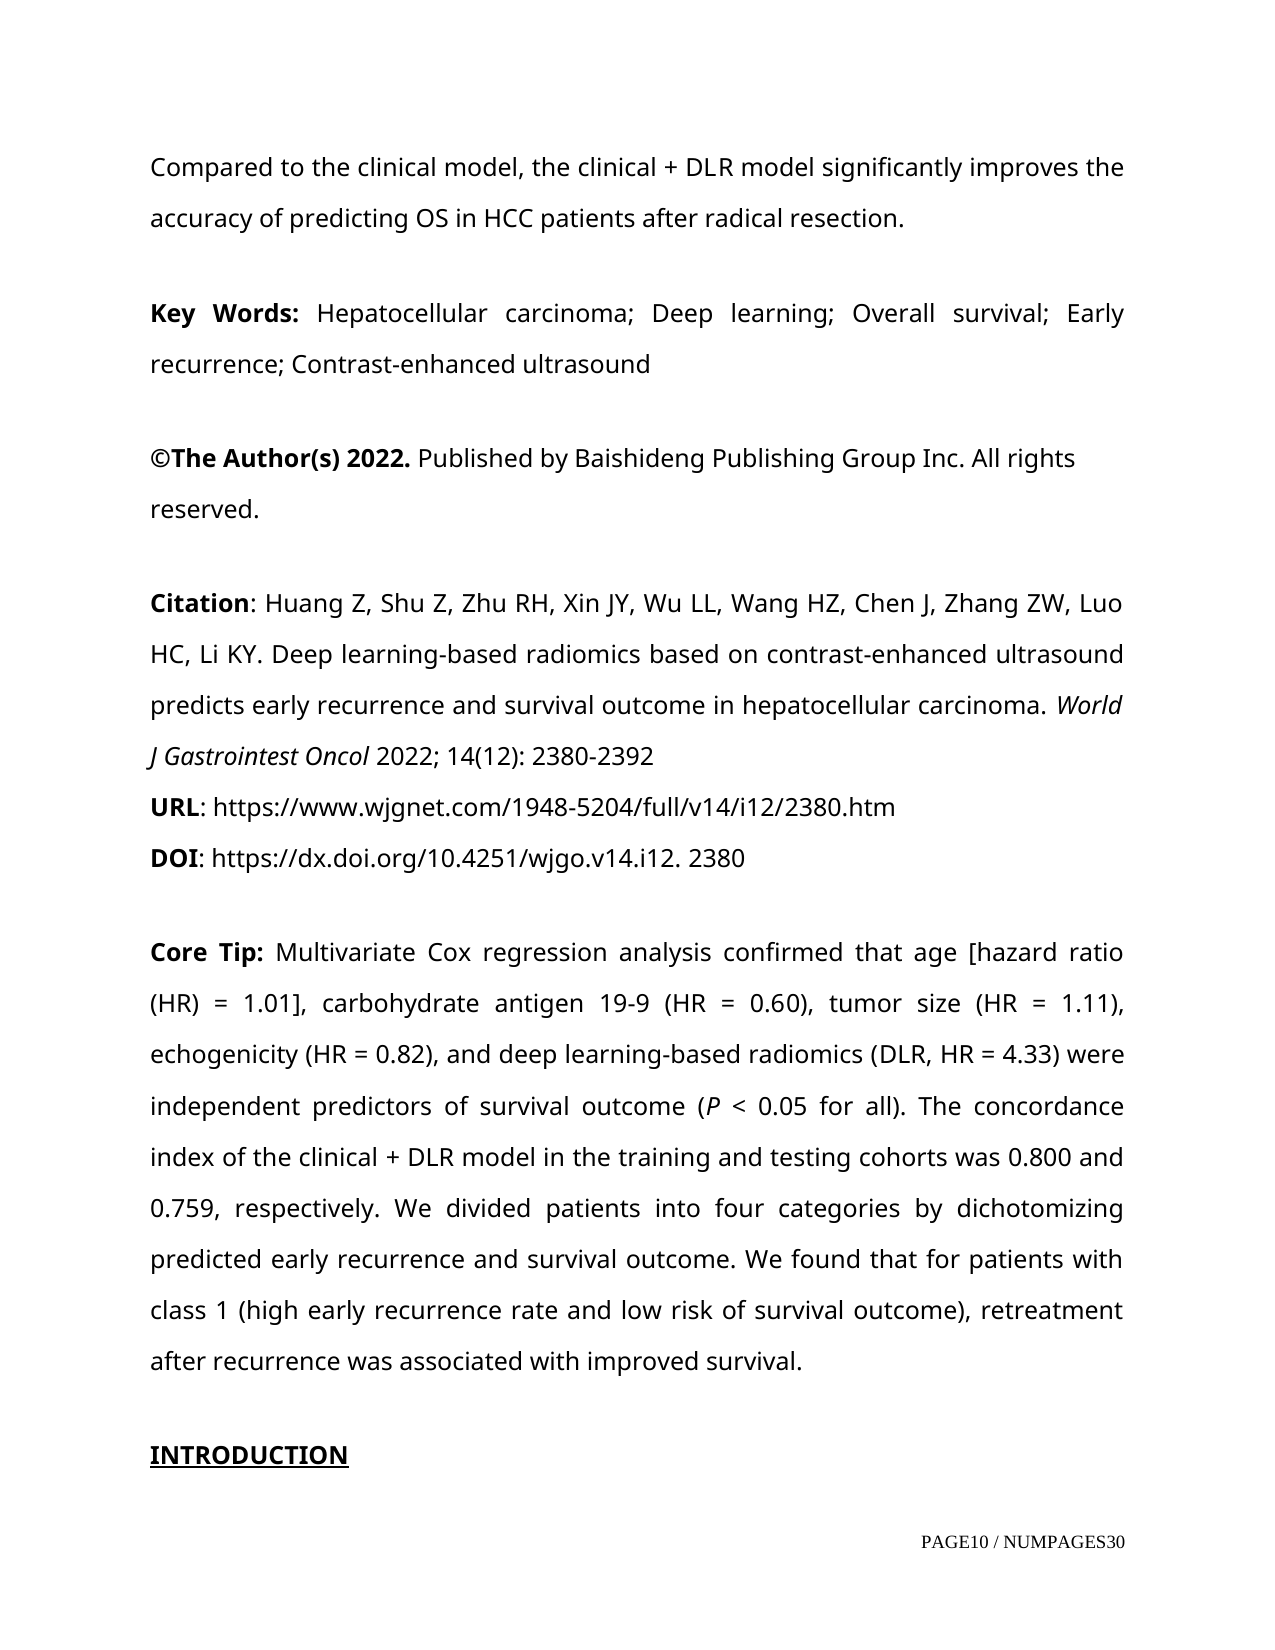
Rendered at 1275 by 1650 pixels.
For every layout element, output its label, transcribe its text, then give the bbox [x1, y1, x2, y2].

text Key Words: Hepatocellular carcinoma; Deep learning; Overall survival; Early recurrence; Contrast-enhanced ultrasound [150, 295, 1125, 380]
text DOI: https://dx.doi.org/10.4251/wjgo.v14.i12. 2380 [150, 841, 1125, 875]
text URL: https://www.wjgnet.com/1948-5204/full/v14/i12/2380.htm [150, 790, 1125, 824]
text Compared to the clinical model, the clinical + DLR model significantly improves the accuracy of predicting OS in HCC patients after radical resection. [150, 150, 1125, 235]
text INTRODUCTION [150, 1437, 1125, 1472]
text Citation: Huang Z, Shu Z, Zhu RH, Xin JY, Wu LL, Wang HZ, Chen J, Zhang ZW, Luo HC, Li KY. Deep learning-based radiomics based on contrast-enhanced ultrasound predicts early recurrence and survival outcome in hepatocellular carcinoma. World J Gastrointest Oncol 2022; 14(12): 2380-2392 [150, 586, 1125, 773]
text ©The Author(s) 2022. Published by Baishideng Publishing Group Inc. All rights reserved. [150, 440, 1125, 526]
text Core Tip: Multivariate Cox regression analysis confirmed that age [hazard ratio (HR) = 1.01], carbohydrate antigen 19-9 (HR = 0.60), tumor size (HR = 1.11), echogenicity (HR = 0.82), and deep learning-based radiomics (DLR, HR = 4.33) were independent predictors of survival outcome (P < 0.05 for all). The concordance index of the clinical + DLR model in the training and testing cohorts was 0.800 and 0.759, respectively. We divided patients into four categories by dichotomizing predicted early recurrence and survival outcome. We found that for patients with class 1 (high early recurrence rate and low risk of survival outcome), retreatment after recurrence was associated with improved survival. [150, 935, 1125, 1377]
